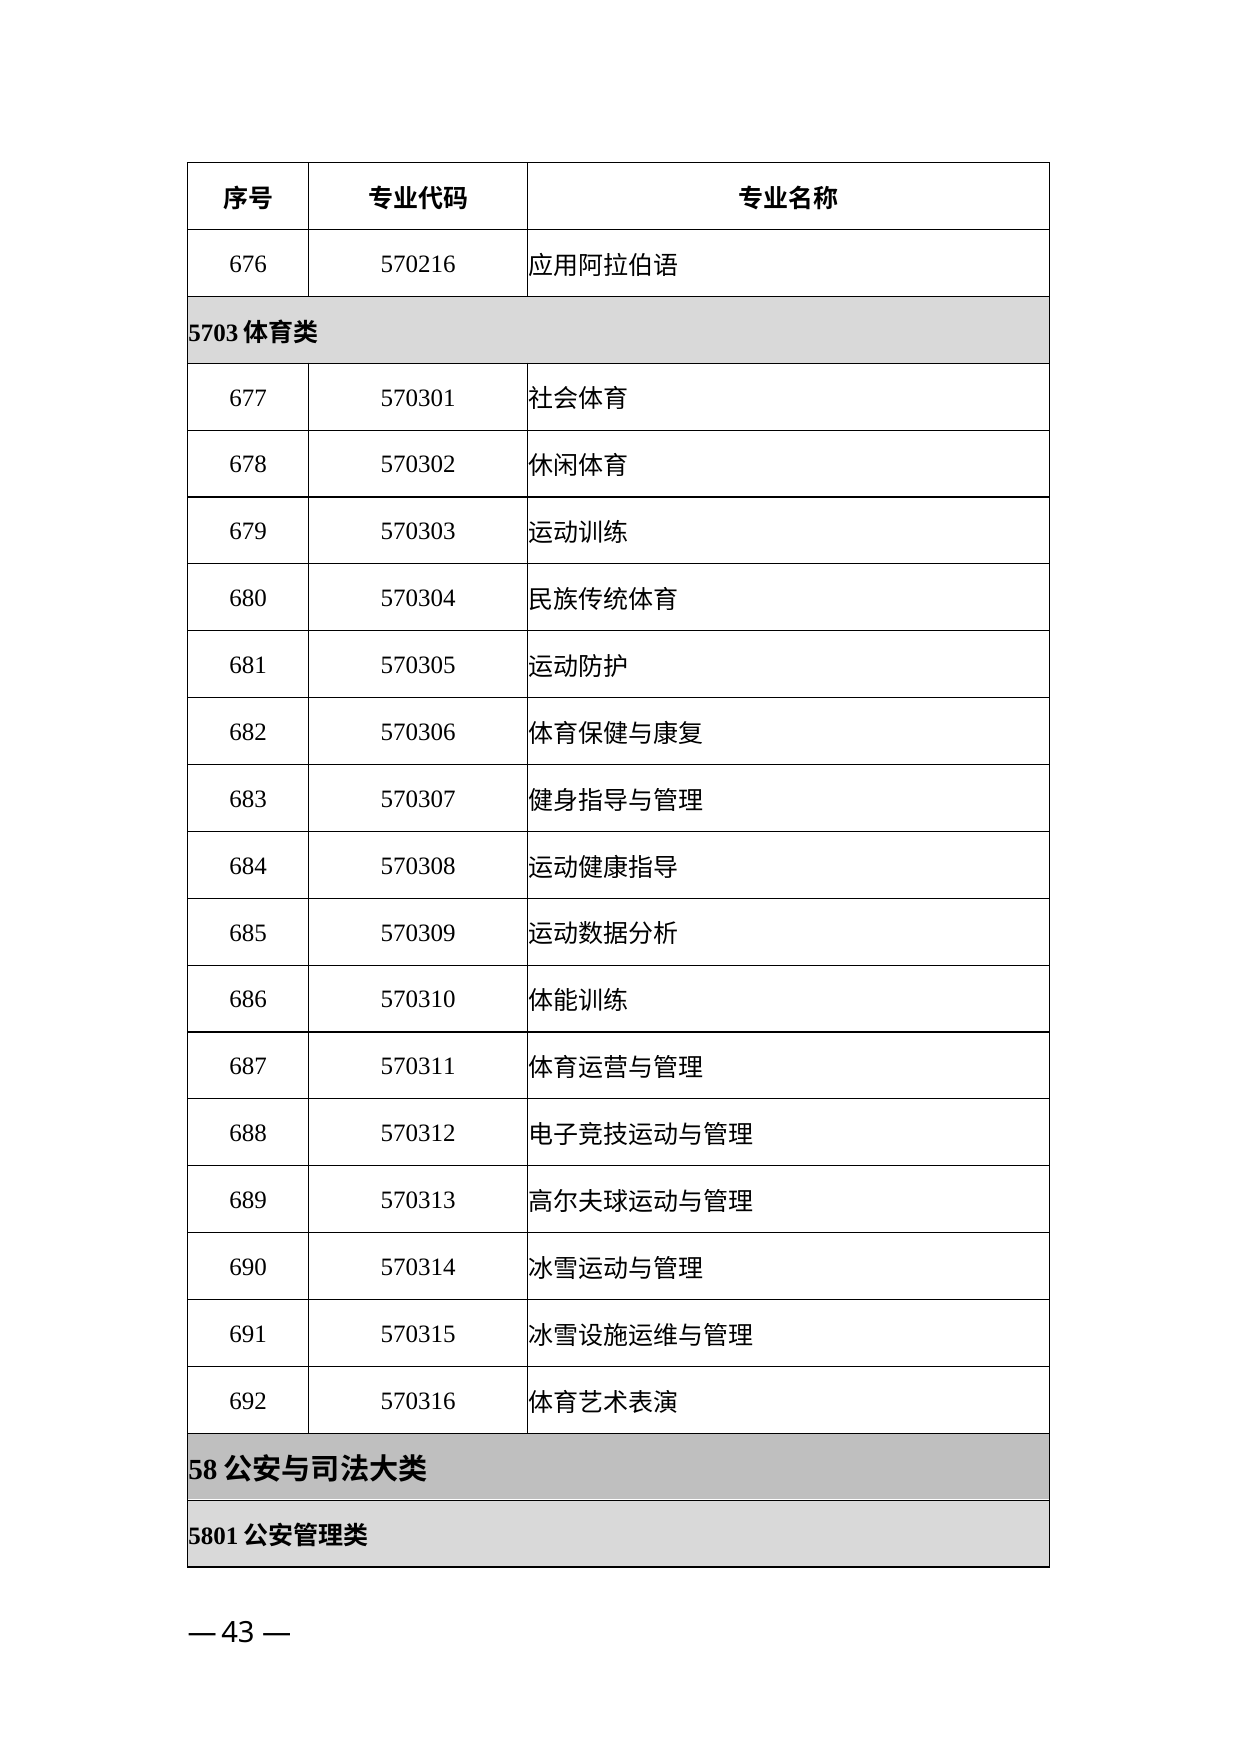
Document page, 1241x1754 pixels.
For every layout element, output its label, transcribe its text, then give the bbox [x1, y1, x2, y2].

table_cell 570302 [309, 431, 527, 496]
table_cell 570216 [309, 230, 527, 296]
table_header 序号 [188, 163, 308, 229]
table_cell 体育艺术表演 [528, 1367, 1049, 1433]
table_cell 冰雪运动与管理 [528, 1233, 1049, 1299]
table_cell 690 [188, 1233, 308, 1299]
table_cell 570301 [309, 364, 527, 429]
table_cell 570315 [309, 1300, 527, 1366]
table_cell 570306 [309, 698, 527, 764]
table_cell 570308 [309, 832, 527, 898]
table_cell 691 [188, 1300, 308, 1366]
table_cell 680 [188, 564, 308, 630]
table_cell 健身指导与管理 [528, 765, 1049, 831]
table_cell 应用阿拉伯语 [528, 230, 1049, 296]
table_cell 692 [188, 1367, 308, 1433]
table_cell 682 [188, 698, 308, 764]
table_cell 体育保健与康复 [528, 698, 1049, 764]
table_cell 677 [188, 364, 308, 429]
table_cell 运动防护 [528, 631, 1049, 697]
table_cell 5703体育类 [188, 297, 1049, 363]
table_cell 679 [188, 498, 308, 563]
table_cell 570310 [309, 966, 527, 1031]
table_cell 570311 [309, 1033, 527, 1098]
table_cell 684 [188, 832, 308, 898]
table_cell 683 [188, 765, 308, 831]
table_cell 5801公安管理类 [188, 1501, 1049, 1566]
table_cell 体育运营与管理 [528, 1033, 1049, 1098]
table_cell 570309 [309, 899, 527, 964]
table_header 专业代码 [309, 163, 527, 229]
table_cell 体能训练 [528, 966, 1049, 1031]
table_cell 689 [188, 1166, 308, 1232]
table_cell 686 [188, 966, 308, 1031]
table_cell 681 [188, 631, 308, 697]
table_cell 570313 [309, 1166, 527, 1232]
table_cell 电子竞技运动与管理 [528, 1099, 1049, 1165]
table_cell 570305 [309, 631, 527, 697]
table_cell 冰雪设施运维与管理 [528, 1300, 1049, 1366]
table_cell 运动训练 [528, 498, 1049, 563]
table_cell 688 [188, 1099, 308, 1165]
table_cell 570316 [309, 1367, 527, 1433]
table_cell 运动数据分析 [528, 899, 1049, 964]
table_cell 570303 [309, 498, 527, 563]
table_cell 570307 [309, 765, 527, 831]
table_cell 678 [188, 431, 308, 496]
table_cell 社会体育 [528, 364, 1049, 429]
table_cell 687 [188, 1033, 308, 1098]
table_cell 570312 [309, 1099, 527, 1165]
table_cell 运动健康指导 [528, 832, 1049, 898]
table_cell 676 [188, 230, 308, 296]
table_cell 570314 [309, 1233, 527, 1299]
table_cell 58公安与司法大类 [188, 1434, 1049, 1499]
table_cell 休闲体育 [528, 431, 1049, 496]
table_cell 685 [188, 899, 308, 964]
table_cell 高尔夫球运动与管理 [528, 1166, 1049, 1232]
table_cell 570304 [309, 564, 527, 630]
table_cell 民族传统体育 [528, 564, 1049, 630]
table_header 专业名称 [528, 163, 1049, 229]
